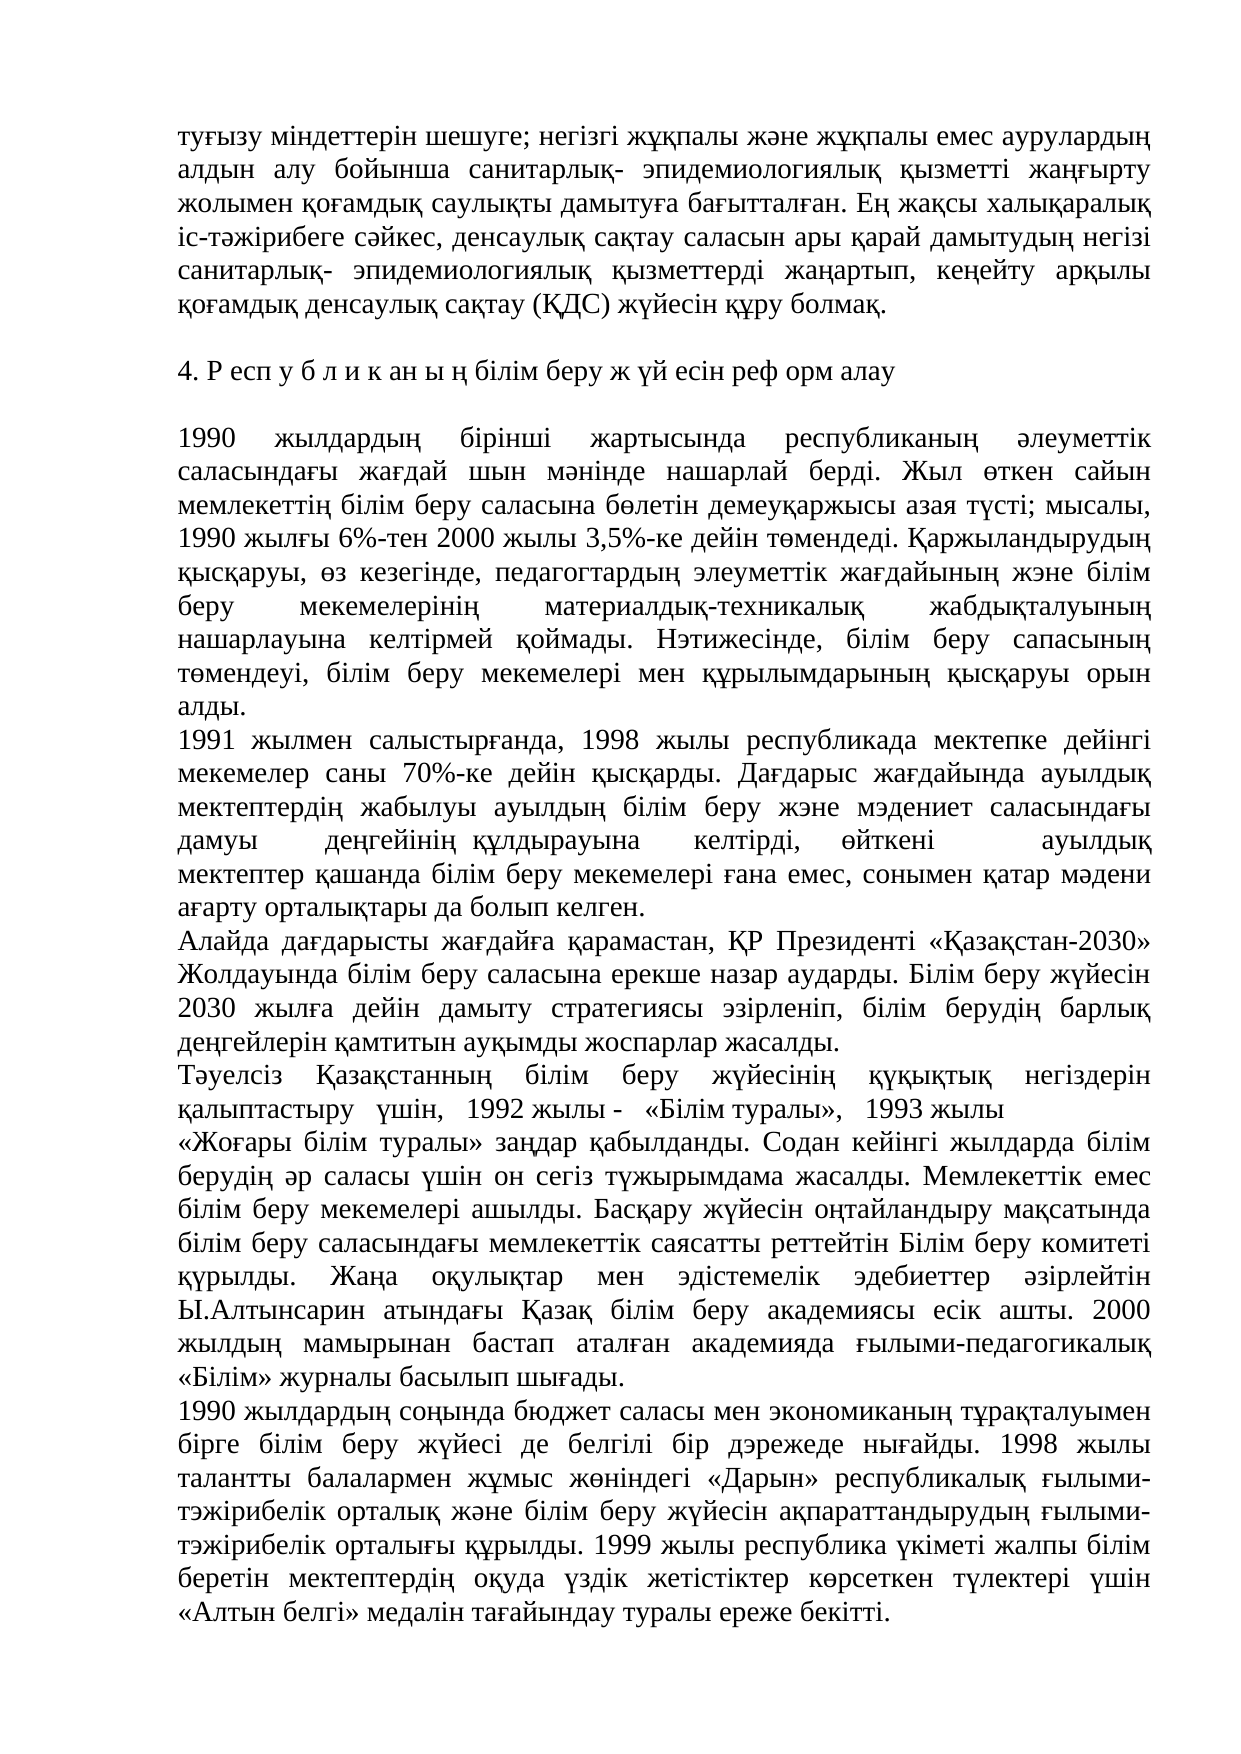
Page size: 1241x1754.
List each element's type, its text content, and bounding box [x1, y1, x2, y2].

text 4. Р есп у б л и к ан ы ң білім беру ж үй есін реф орм алау [177, 353, 1152, 386]
text 1990 жылдардың бірінші жартысында республиканың әлеуметтік саласындағы жағдай шын мәнінде нашарлай берді. Жыл өткен сайын мемлекеттің білім беру саласына бөлетін демеуқаржысы азая түсті; мысалы, 1990 жылғы 6%-тен 2000 жылы 3,5%-ке дейін төмендеді. Қаржыландырудың қысқаруы, өз кезегінде, педагогтардың элеуметтік жағдайының жэне білім беру мекемелерінің материалдық-техникалық жабдықталуының нашарлауына келтірмей қоймады. Нэтижесінде, білім беру сапасының төмендеуі, білім беру мекемелері мен құрылымдарының қысқаруы орын алды. [177, 420, 1152, 722]
text 1991 жылмен салыстырғанда, 1998 жылы республикада мектепке дейінгі мекемелер саны 70%-ке дейін қысқарды. Дағдарыс жағдайында ауылдық мектептердің жабылуы ауылдың білім беру жэне мэдениет саласындағы дамуы деңгейінің құлдырауына келтірді, өйткені ауылдық мектептер қашанда білім беру мекемелері ғана емес, сонымен қатар мәдени ағарту орталықтары да болып келген. [177, 722, 1152, 923]
text 1990 жылдардың соңында бюджет саласы мен экономиканың тұрақталуымен бірге білім беру жүйесі де белгілі бір дэрежеде нығайды. 1998 жылы талантты балалармен жұмыс жөніндегі «Дарын» республикалық ғылыми-тэжірибелік орталық және білім беру жүйесін ақпараттандырудың ғылыми-тэжірибелік орталығы құрылды. 1999 жылы республика үкіметі жалпы білім беретін мектептердің оқуда үздік жетістіктер көрсеткен түлектері үшін «Алтын белгі» медалін тағайындау туралы ереже бекітті. [177, 1393, 1152, 1627]
text «Жоғары білім туралы» заңдар қабылданды. Содан кейінгі жылдарда білім берудің әр саласы үшін он сегіз түжырымдама жасалды. Мемлекеттік емес білім беру мекемелері ашылды. Басқару жүйесін оңтайландыру мақсатында білім беру саласындағы мемлекеттік саясатты реттейтін Білім беру комитеті қүрылды. Жаңа оқулықтар мен эдістемелік эдебиеттер әзірлейтін Ы.Алтынсарин атындағы Қазақ білім беру академиясы есік ашты. 2000 жылдың мамырынан бастап аталған академияда ғылыми-педагогикалық «Білім» журналы басылып шығады. [177, 1124, 1152, 1393]
text Тәуелсіз Қазақстанның білім беру жүйесінің қүқықтық негіздерін қалыптастыру үшін, 1992 жылы - «Білім туралы», 1993 жылы [177, 1057, 1152, 1124]
text Алайда дағдарысты жағдайға қарамастан, ҚР Президенті «Қазақстан-2030» Жолдауында білім беру саласына ерекше назар аударды. Білім беру жүйесін 2030 жылға дейін дамыту стратегиясы эзірленіп, білім берудің барлық деңгейлерін қамтитын ауқымды жоспарлар жасалды. [177, 923, 1152, 1057]
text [177, 118, 1152, 319]
